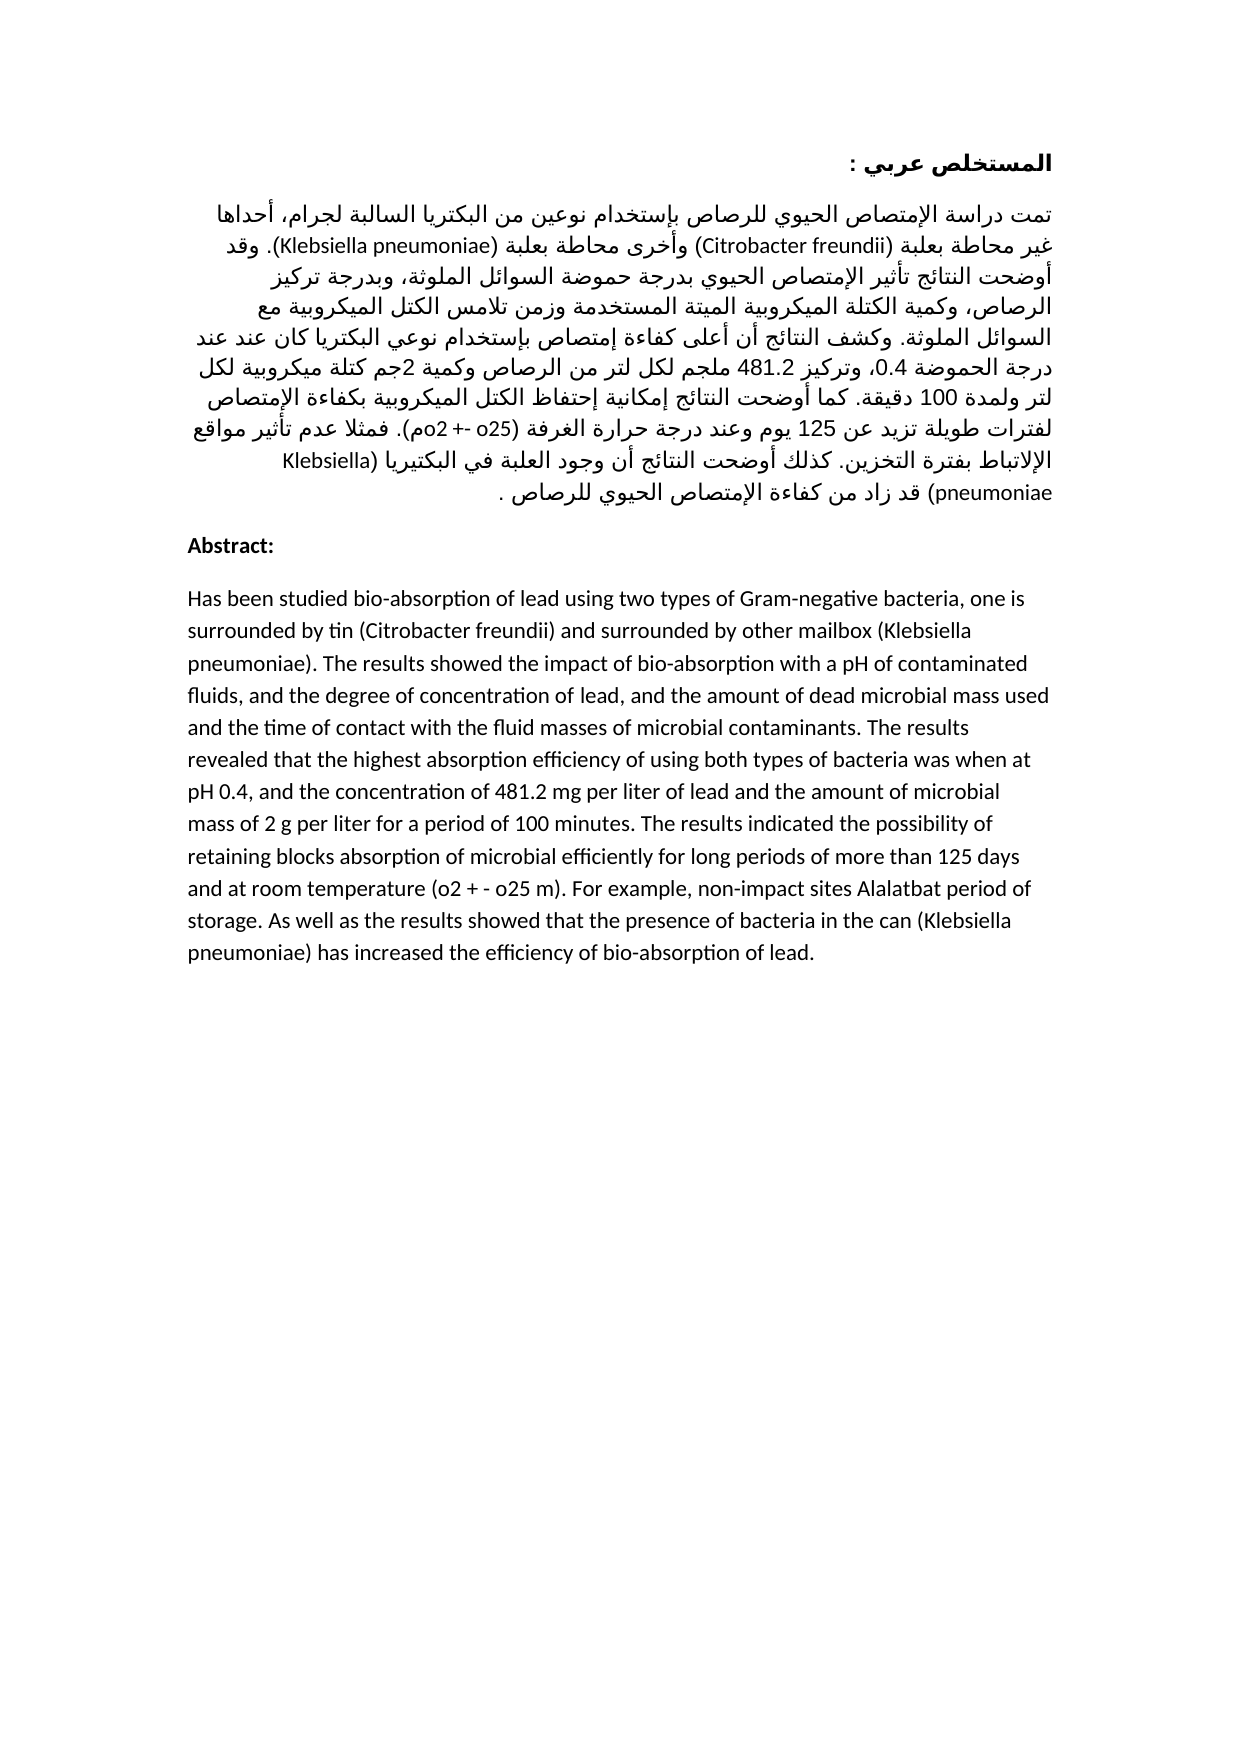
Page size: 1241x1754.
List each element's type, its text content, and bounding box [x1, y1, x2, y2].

text Abstract: [187, 531, 1053, 559]
text Has been studied bio-absorption of lead using two types of Gram-negative bacteria, one is surrounded by tin (Citrobacter freundii) and surrounded by other mailbox (Klebsiella pneumoniae). The results showed the impact of bio-absorption with a pH of contaminated fluids, and the degree of concentration of lead, and the amount of dead microbial mass used and the time of contact with the fluid masses of microbial contaminants. The results revealed that the highest absorption efficiency of using both types of bacteria was when at pH 0.4, and the concentration of 481.2 mg per liter of lead and the amount of microbial mass of 2 g per liter for a period of 100 minutes. The results indicated the possibility of retaining blocks absorption of microbial efficiently for long periods of more than 125 days and at room temperature (o2 + - o25 m). For example, non-impact sites Alalatbat period of storage. As well as the results showed that the presence of bacteria in the can (Klebsiella pneumoniae) has increased the efficiency of bio-absorption of lead. [187, 584, 1053, 966]
text المستخلص عربي : [187, 150, 1053, 176]
text تمت دراسة الإمتصاص الحيوي للرصاص بإستخدام نوعين من البكتريا السالبة لجرام، أحداها غير محاطة بعلبة (Citrobacter freundii) وأخرى محاطة بعلبة (Klebsiella pneumoniae). وقد أوضحت النتائج تأثير الإمتصاص الحيوي بدرجة حموضة السوائل الملوثة، وبدرجة تركيز الرصاص، وكمية الكتلة الميكروبية الميتة المستخدمة وزمن تلامس الكتل الميكروبية مع السوائل الملوثة. وكشف النتائج أن أعلى كفاءة إمتصاص بإستخدام نوعي البكتريا كان عند عند درجة الحموضة 0.4، وتركيز 481.2 ملجم لكل لتر من الرصاص وكمية 2جم كتلة ميكروبية لكل لتر ولمدة 100 دقيقة. كما أوضحت النتائج إمكانية إحتفاظ الكتل الميكروبية بكفاءة الإمتصاص لفترات طويلة تزيد عن 125 يوم وعند درجة حرارة الغرفة (o2 +- o25م). فمثلا عدم تأثير مواقع الإلاتباط بفترة التخزين. كذلك أوضحت النتائج أن وجود العلبة في البكتيريا (Klebsiella pneumoniae) قد زاد من كفاءة الإمتصاص الحيوي للرصاص . [187, 201, 1053, 506]
